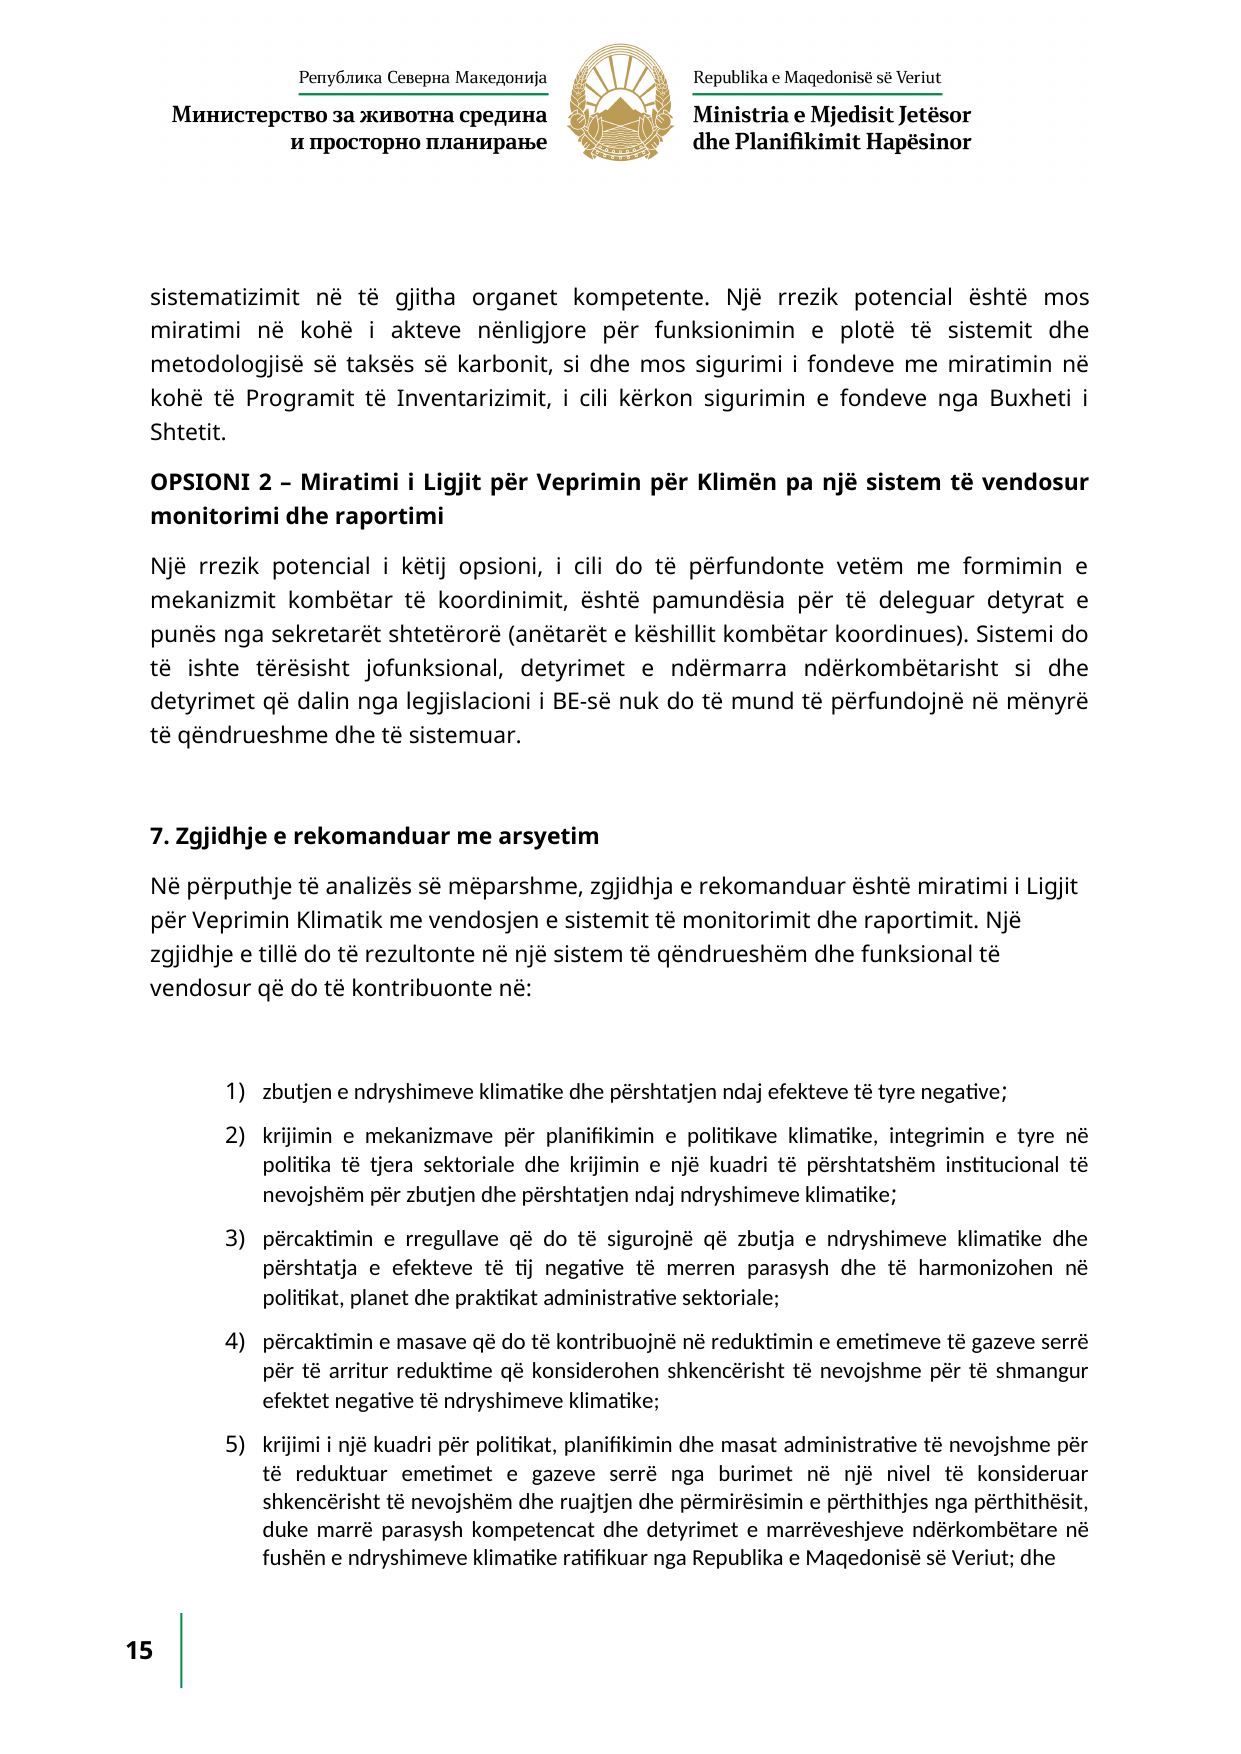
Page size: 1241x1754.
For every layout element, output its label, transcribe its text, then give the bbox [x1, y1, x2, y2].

subtitle 7. Zgjidhje e rekomanduar me arsyetim [150, 820, 1090, 851]
picture [150, 14, 1091, 190]
list përcaktimin e masave që do të kontribuojnë në reduktimin e emetimeve të gazeve serrë për të arritur reduktime që konsiderohen shkencërisht të nevojshme për të shmangur efektet negative të ndryshimeve klimatike; [225, 1325, 1090, 1416]
subtitle Në përputhje të analizës së mëparshme, zgjidhja e rekomanduar është miratimi i Ligjit për Veprimin Klimatik me vendosjen e sistemit të monitorimit dhe raportimit. Një zgjidhje e tillë do të rezultonte në një sistem të qëndrueshëm dhe funksional të vendosur që do të kontribuonte në: [150, 870, 1090, 1003]
text OPSIONI 2 – Miratimi i Ligjit për Veprimin për Klimën pa një sistem të vendosur monitorimi dhe raportimi [150, 466, 1090, 531]
text Një rrezik potencial i këtij opsioni, i cili do të përfundonte vetëm me formimin e mekanizmit kombëtar të koordinimit, është pamundësia për të deleguar detyrat e punës nga sekretarët shtetërorë (anëtarët e këshillit kombëtar koordinues). Sistemi do të ishte tërësisht jofunksional, detyrimet e ndërmarra ndërkombëtarisht si dhe detyrimet që dalin nga legjislacioni i BE-së nuk do të mund të përfundojnë në mënyrë të qëndrueshme dhe të sistemuar. [150, 550, 1090, 750]
list krijimi i një kuadri për politikat, planifikimin dhe masat administrative të nevojshme për të reduktuar emetimet e gazeve serrë nga burimet në një nivel të konsideruar shkencërisht të nevojshëm dhe ruajtjen dhe përmirësimin e përthithjes nga përthithësit, duke marrë parasysh kompetencat dhe detyrimet e marrëveshjeve ndërkombëtare në fushën e ndryshimeve klimatike ratifikuar nga Republika e Maqedonisë së Veriut; dhe [225, 1428, 1090, 1571]
list krijimin e mekanizmave për planifikimin e politikave klimatike, integrimin e tyre në politika të tjera sektoriale dhe krijimin e një kuadri të përshtatshëm institucional të nevojshëm për zbutjen dhe përshtatjen ndaj ndryshimeve klimatike; [225, 1119, 1090, 1209]
list zbutjen e ndryshimeve klimatike dhe përshtatjen ndaj efekteve të tyre negative; [225, 1075, 1090, 1107]
list përcaktimin e rregullave që do të sigurojnë që zbutja e ndryshimeve klimatike dhe përshtatja e efekteve të tij negative të merren parasysh dhe të harmonizohen në politikat, planet dhe praktikat administrative sektoriale; [225, 1222, 1090, 1313]
